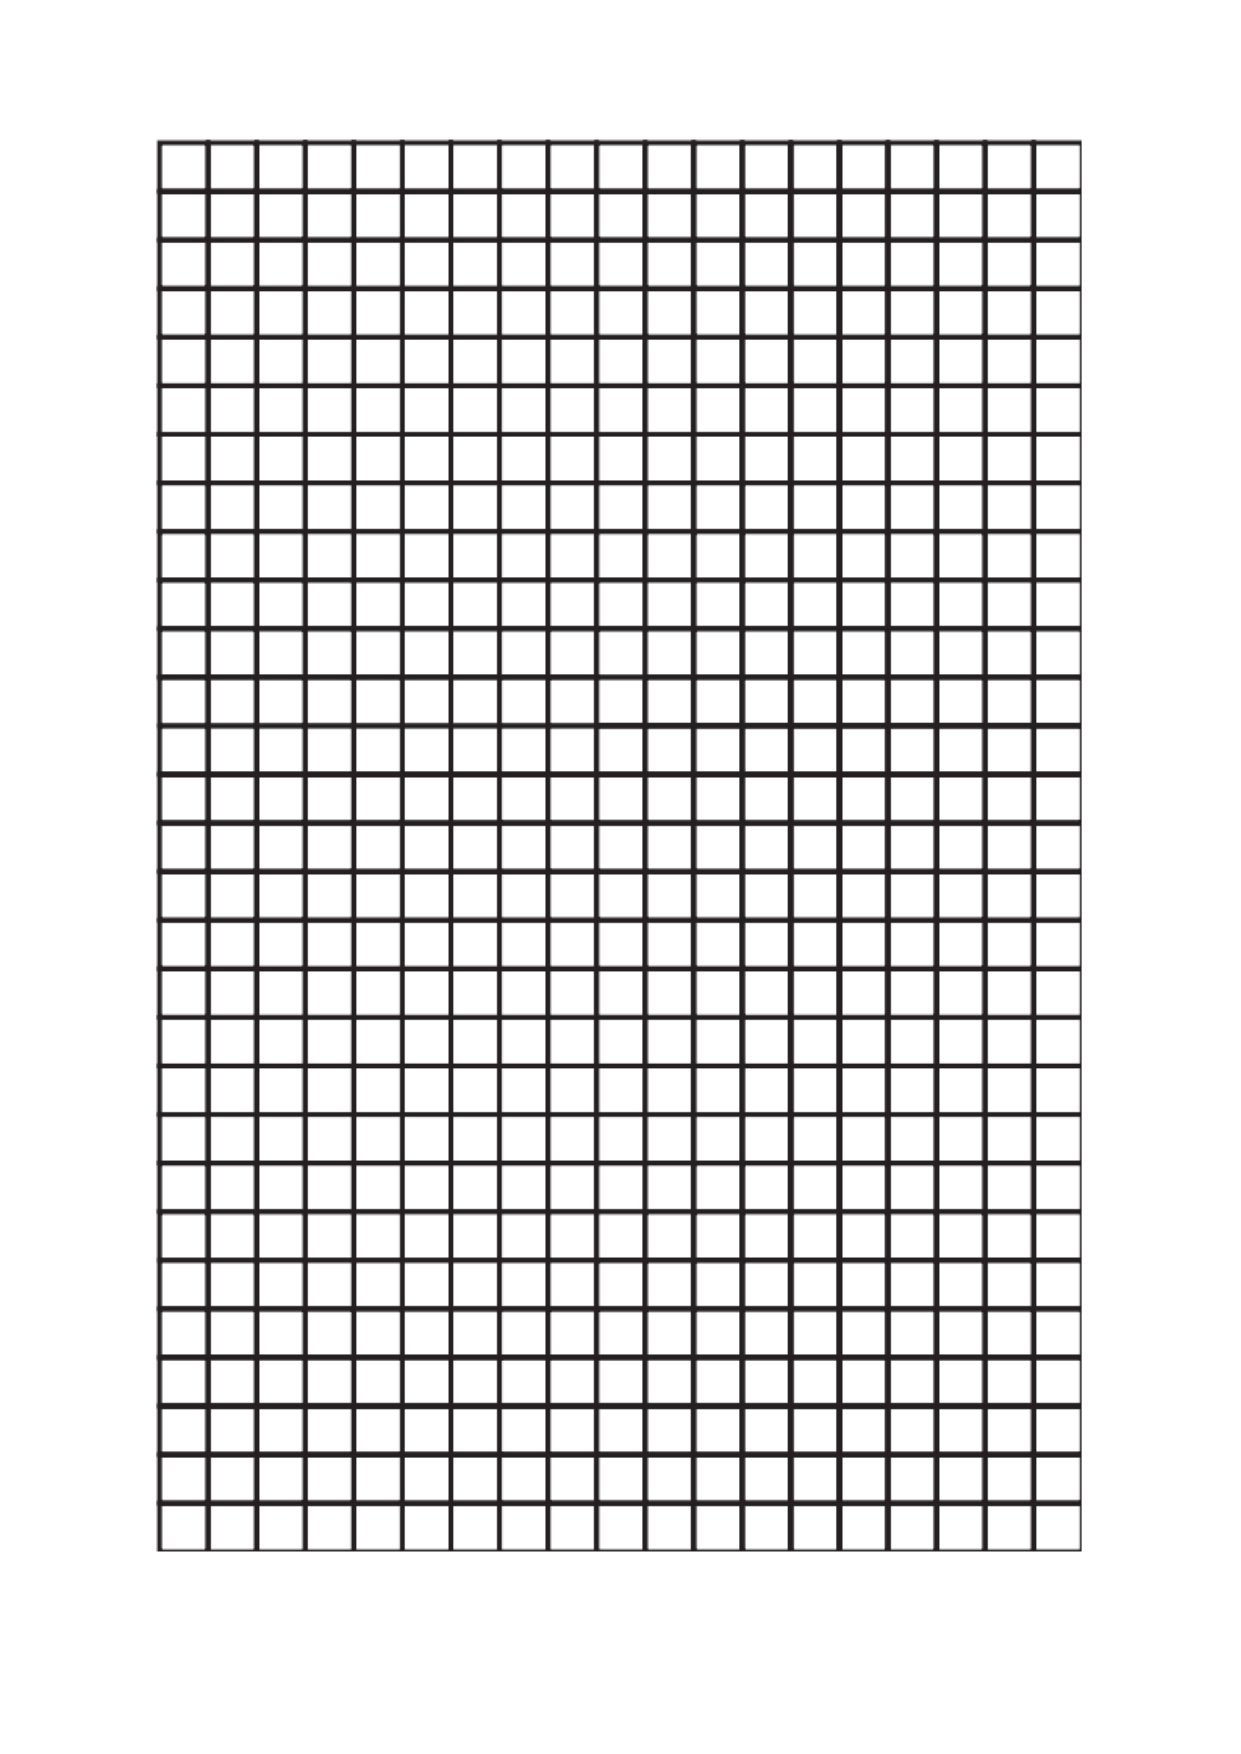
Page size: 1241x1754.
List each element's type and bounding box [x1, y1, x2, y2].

picture [144, 118, 1096, 1558]
